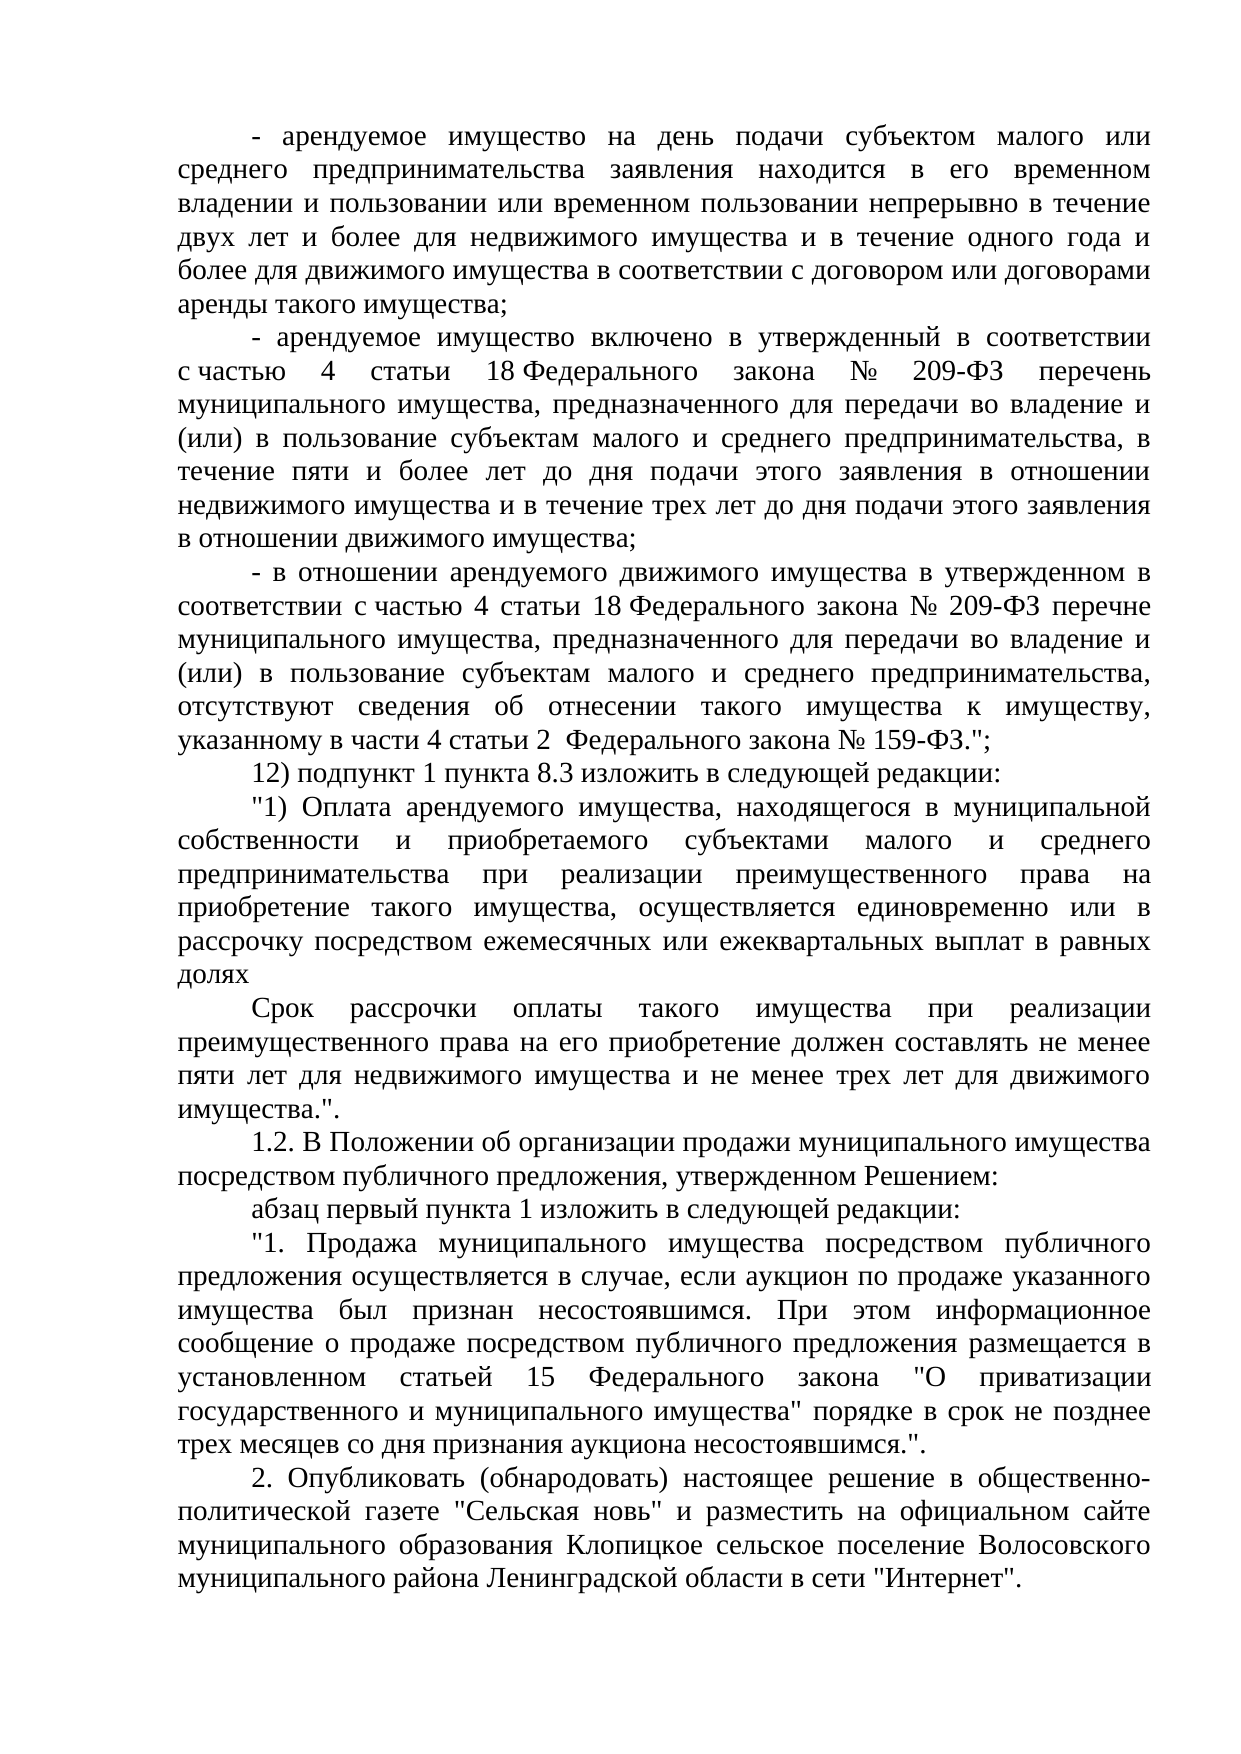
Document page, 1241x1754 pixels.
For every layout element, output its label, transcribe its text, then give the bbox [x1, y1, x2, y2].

text "1. Продажа муниципального имущества посредством публичного предложения осуществляется в случае, если аукцион по продаже указанного имущества был признан несостоявшимся. При этом информационное сообщение о продаже посредством публичного предложения размещается в установленном статьей 15 Федерального закона "О приватизации государственного и муниципального имущества" порядке в срок не позднее трех месяцев со дня признания аукциона несостоявшимся.". [177, 1225, 1152, 1460]
text - в отношении арендуемого движимого имущества в утвержденном в соответствии с частью 4 статьи 18 Федерального закона № 209-ФЗ перечне муниципального имущества, предназначенного для передачи во владение и (или) в пользование субъектам малого и среднего предпринимательства, отсутствуют сведения об отнесении такого имущества к имуществу, указанному в части 4 статьи 2 Федерального закона № 159-ФЗ."; [177, 554, 1152, 755]
text 1.2. В Положении об организации продажи муниципального имущества посредством публичного предложения, утвержденном Решением: [177, 1124, 1152, 1191]
text абзац первый пункта 1 изложить в следующей редакции: [177, 1191, 1152, 1225]
text Срок рассрочки оплаты такого имущества при реализации преимущественного права на его приобретение должен составлять не менее пяти лет для недвижимого имущества и не менее трех лет для движимого имущества.". [177, 990, 1152, 1124]
text - арендуемое имущество на день подачи субъектом малого или среднего предпринимательства заявления находится в его временном владении и пользовании или временном пользовании непрерывно в течение двух лет и более для недвижимого имущества и в течение одного года и более для движимого имущества в соответствии с договором или договорами аренды такого имущества; [177, 118, 1152, 319]
text 12) подпункт 1 пункта 8.3 изложить в следующей редакции: [177, 755, 1152, 789]
text 2. Опубликовать (обнародовать) настоящее решение в общественно-политической газете "Сельская новь" и разместить на официальном сайте муниципального образования Клопицкое сельское поселение Волосовского муниципального района Ленинградской области в сети "Интернет". [177, 1460, 1152, 1594]
text - арендуемое имущество включено в утвержденный в соответствии с частью 4 статьи 18 Федерального закона № 209-ФЗ перечень муниципального имущества, предназначенного для передачи во владение и (или) в пользование субъектам малого и среднего предпринимательства, в течение пяти и более лет до дня подачи этого заявления в отношении недвижимого имущества и в течение трех лет до дня подачи этого заявления в отношении движимого имущества; [177, 319, 1152, 554]
text "1) Оплата арендуемого имущества, находящегося в муниципальной собственности и приобретаемого субъектами малого и среднего предпринимательства при реализации преимущественного права на приобретение такого имущества, осуществляется единовременно или в рассрочку посредством ежемесячных или ежеквартальных выплат в равных долях [177, 789, 1152, 990]
